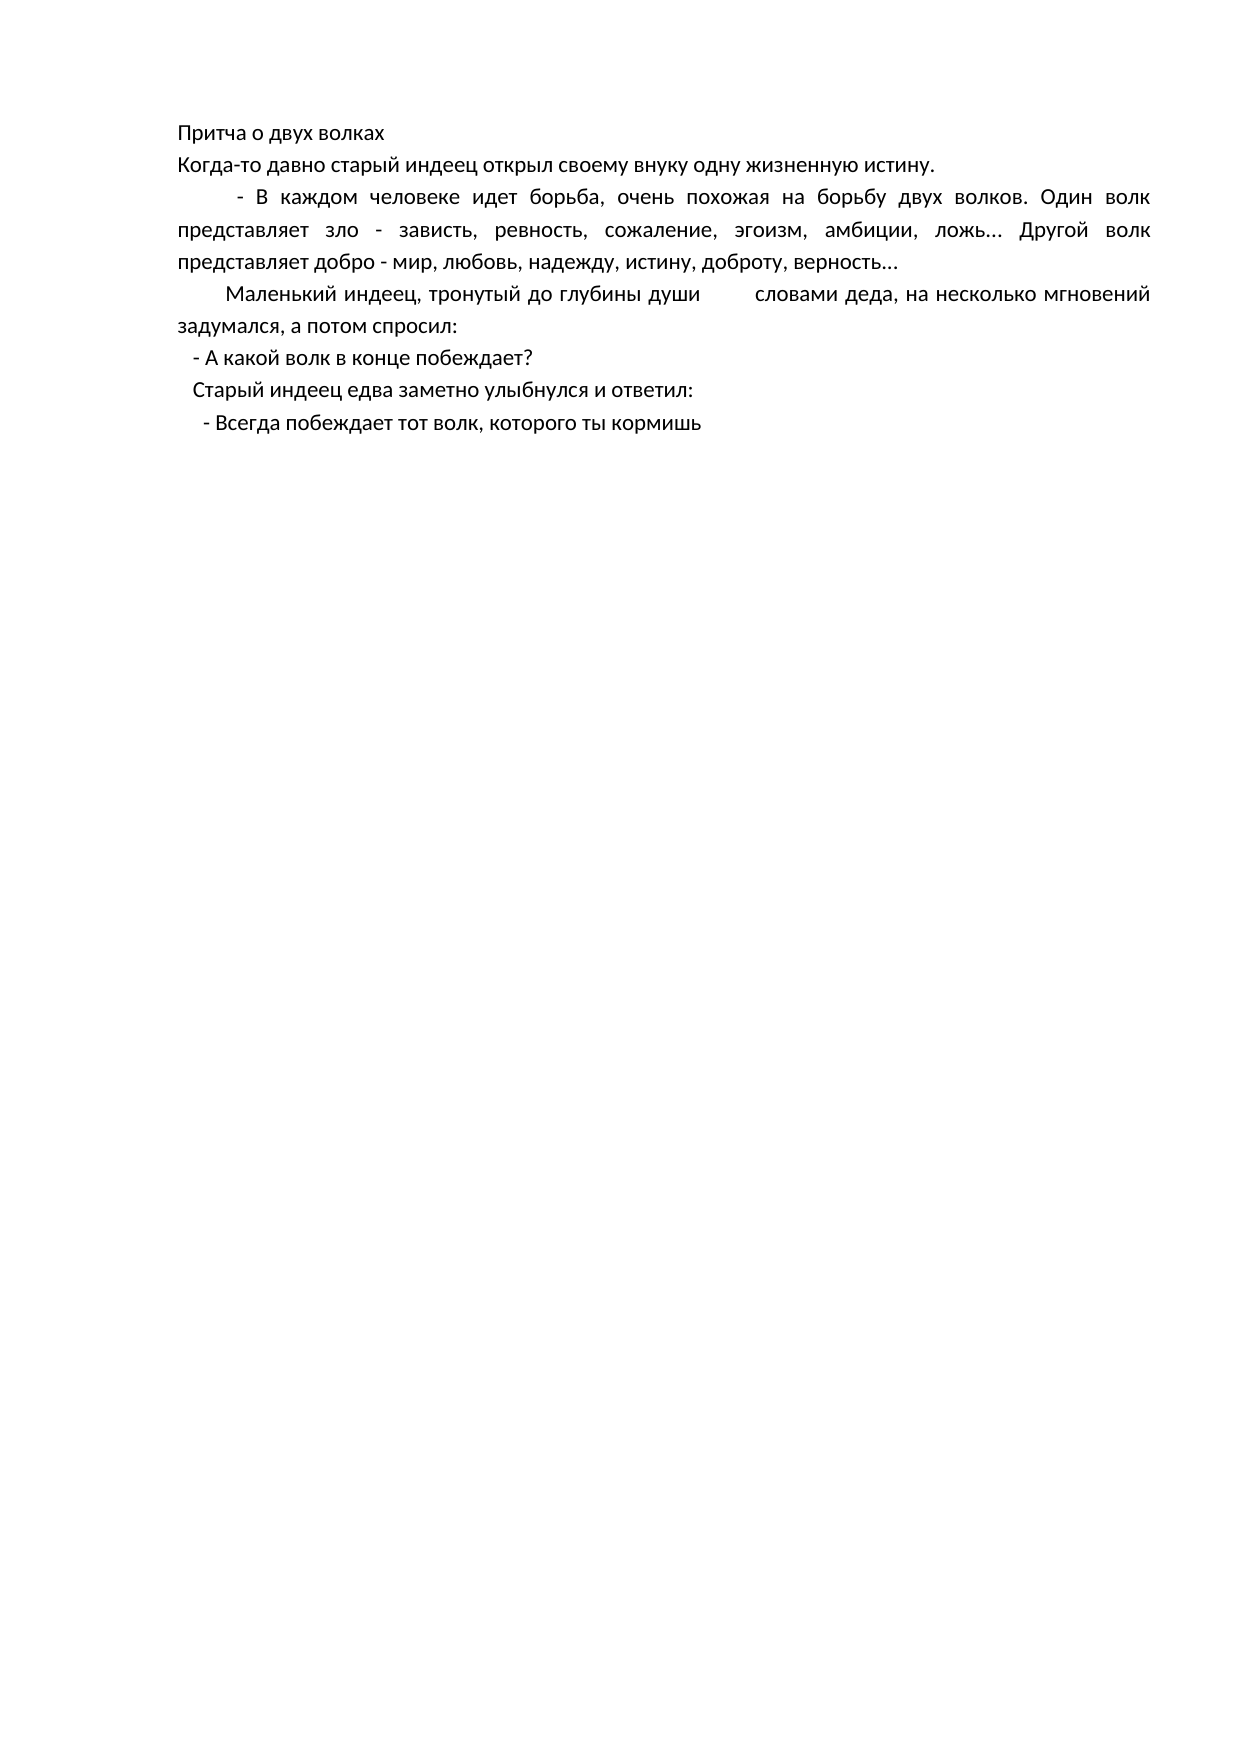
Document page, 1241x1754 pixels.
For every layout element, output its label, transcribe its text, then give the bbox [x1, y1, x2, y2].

text - Всегда побеждает тот волк, которого ты кормишь [177, 408, 1152, 436]
text Притча о двух волках [177, 118, 1152, 146]
text Когда-то давно старый индеец открыл своему внуку одну жизненную истину. [177, 150, 1152, 178]
text Старый индеец едва заметно улыбнулся и ответил: [177, 376, 1152, 404]
text - В каждом человеке идет борьба, очень похожая на борьбу двух волков. Один волк представляет зло - зависть, ревность, сожаление, эгоизм, амбиции, ложь... Другой волк представляет добро - мир, любовь, надежду, истину, доброту, верность... [177, 182, 1152, 275]
text - А какой волк в конце побеждает? [177, 343, 1152, 371]
text Маленький индеец, тронутый до глубины души словами деда, на несколько мгновений задумался, а потом спросил: [177, 279, 1152, 339]
